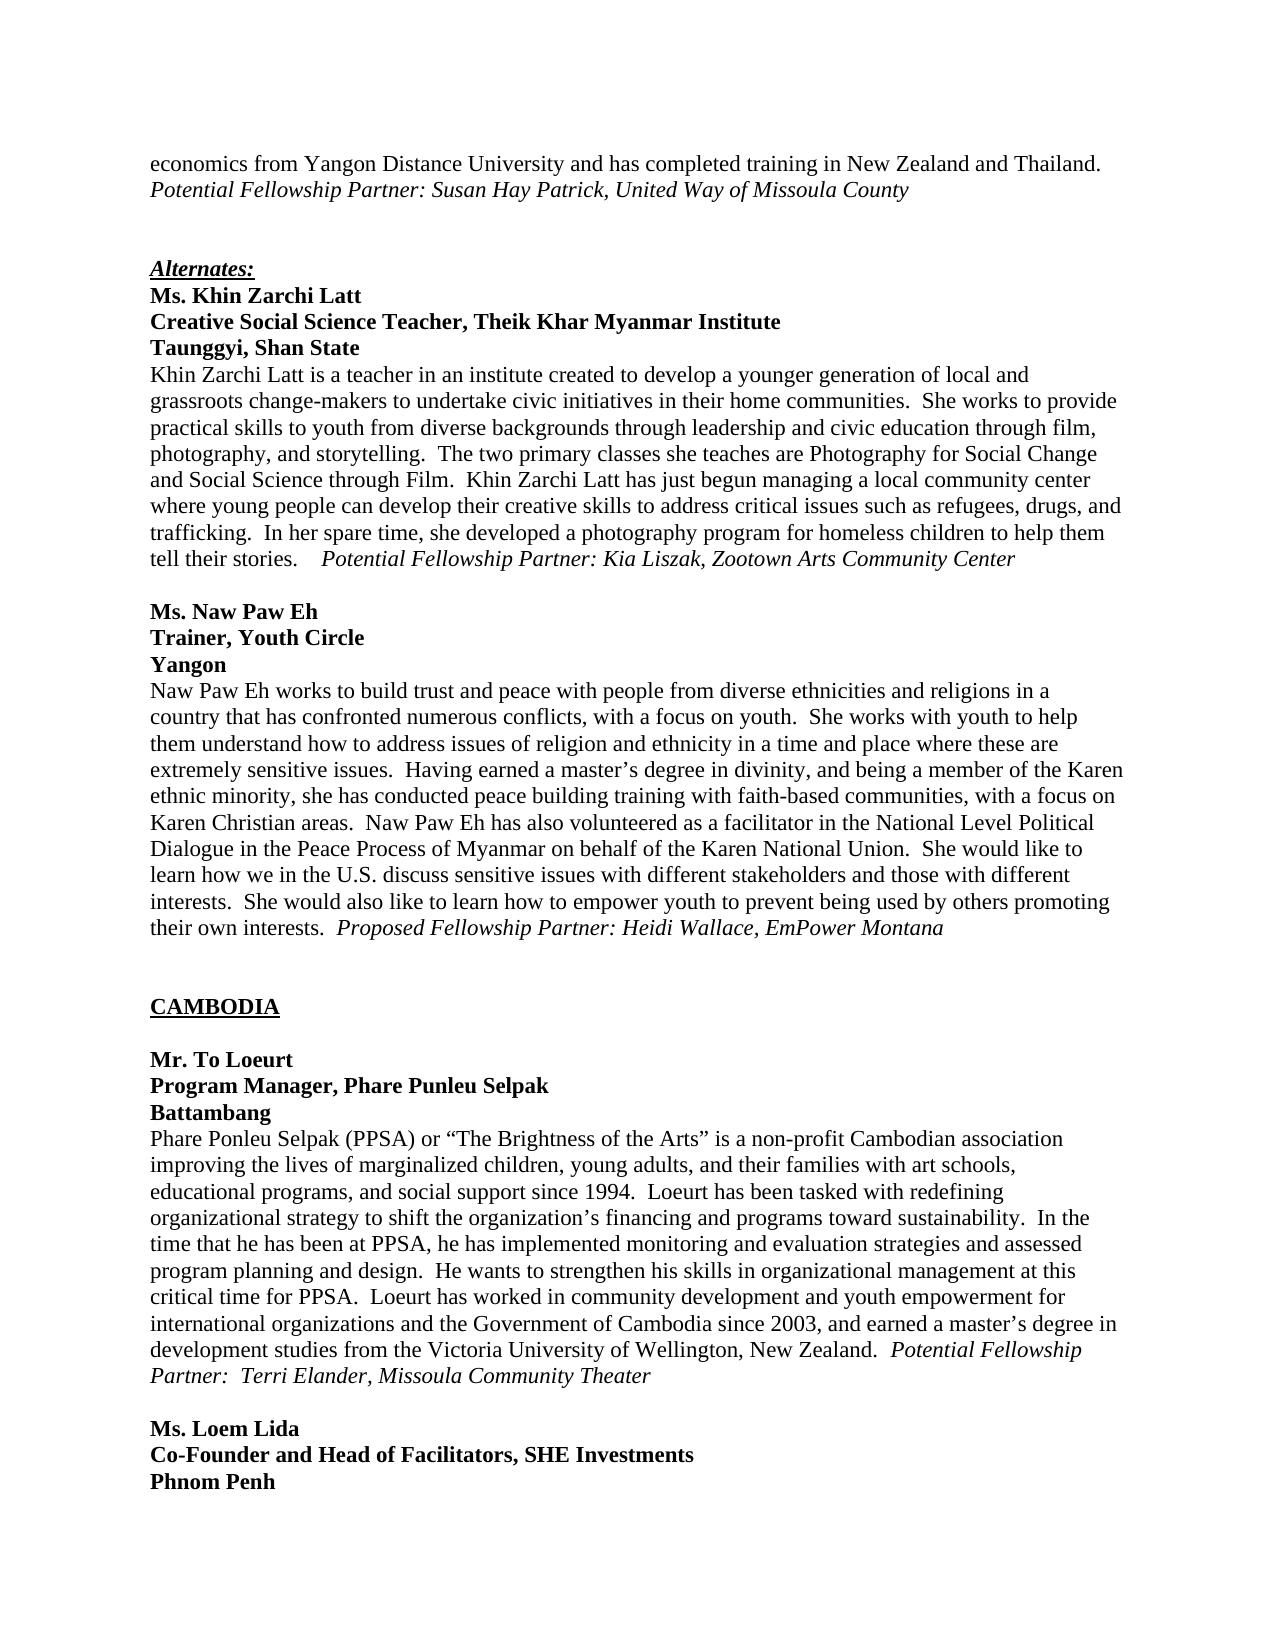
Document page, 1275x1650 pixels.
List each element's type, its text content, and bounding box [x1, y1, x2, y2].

text Ms. Naw Paw Eh [150, 598, 1125, 624]
text Trainer, Youth Circle [150, 624, 1125, 651]
text Naw Paw Eh works to build trust and peace with people from diverse ethnicities and religions in a country that has confronted numerous conflicts, with a focus on youth. She works with youth to help them understand how to address issues of religion and ethnicity in a time and place where these are extremely sensitive issues. Having earned a master’s degree in divinity, and being a member of the Karen ethnic minority, she has conducted peace building training with faith-based communities, with a focus on Karen Christian areas. Naw Paw Eh has also volunteered as a facilitator in the National Level Political Dialogue in the Peace Process of Myanmar on behalf of the Karen National Union. She would like to learn how we in the U.S. discuss sensitive issues with different stakeholders and those with different interests. She would also like to learn how to empower youth to prevent being used by others promoting their own interests. Proposed Fellowship Partner: Heidi Wallace, EmPower Montana [150, 677, 1125, 941]
text Program Manager, Phare Punleu Selpak [150, 1072, 1125, 1099]
text Alternates: [150, 255, 1125, 282]
text Mr. To Loeurt [150, 1046, 1125, 1072]
text Taunggyi, Shan State [150, 334, 1125, 361]
text Ms. Loem Lida [150, 1415, 1125, 1441]
text Co-Founder and Head of Facilitators, SHE Investments [150, 1441, 1125, 1468]
text Ms. Khin Zarchi Latt [150, 282, 1125, 308]
text Phare Ponleu Selpak (PPSA) or “The Brightness of the Arts” is a non-profit Cambodian association improving the lives of marginalized children, young adults, and their families with art schools, educational programs, and social support since 1994. Loeurt has been tasked with redefining organizational strategy to shift the organization’s financing and programs toward sustainability. In the time that he has been at PPSA, he has implemented monitoring and evaluation strategies and assessed program planning and design. He wants to strengthen his skills in organizational management at this critical time for PPSA. Loeurt has worked in community development and youth empowerment for international organizations and the Government of Cambodia since 2003, and earned a master’s degree in development studies from the Victoria University of Wellington, New Zealand. Potential Fellowship Partner: Terri Elander, Missoula Community Theater [150, 1125, 1125, 1389]
text Creative Social Science Teacher, Theik Khar Myanmar Institute [150, 308, 1125, 334]
text Yangon [150, 651, 1125, 677]
text Battambang [150, 1099, 1125, 1125]
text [150, 150, 1125, 203]
text CAMBODIA [150, 993, 1125, 1020]
text Khin Zarchi Latt is a teacher in an institute created to develop a younger generation of local and grassroots change-makers to undertake civic initiatives in their home communities. She works to provide practical skills to youth from diverse backgrounds through leadership and civic education through film, photography, and storytelling. The two primary classes she teaches are Photography for Social Change and Social Science through Film. Khin Zarchi Latt has just begun managing a local community center where young people can develop their creative skills to address critical issues such as refugees, drugs, and trafficking. In her spare time, she developed a photography program for homeless children to help them tell their stories. Potential Fellowship Partner: Kia Liszak, Zootown Arts Community Center [150, 361, 1125, 572]
text Phnom Penh [150, 1468, 1125, 1494]
